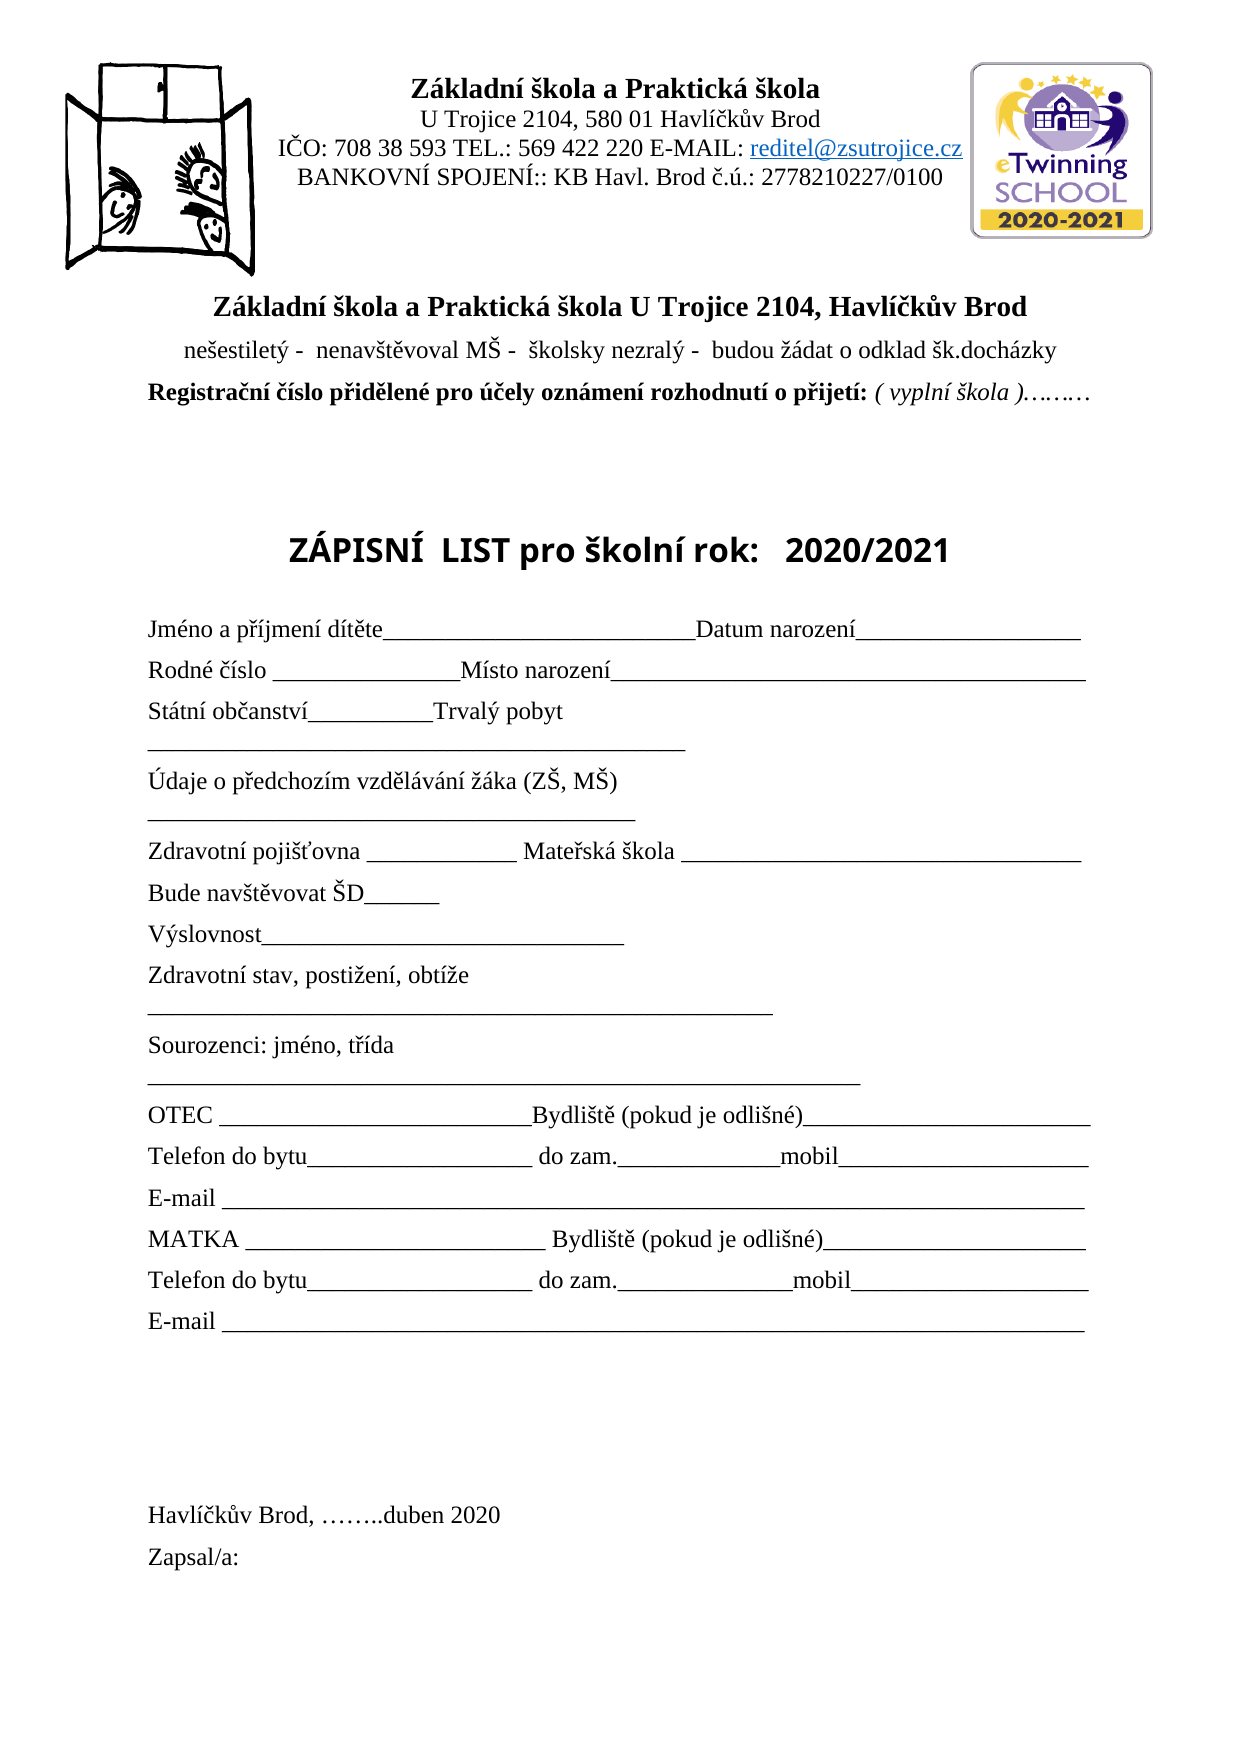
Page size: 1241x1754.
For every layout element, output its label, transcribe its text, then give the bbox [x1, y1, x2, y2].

text Registrační číslo přidělené pro účely oznámení rozhodnutí o přijetí: ( vyplní škola )……… [148, 377, 1093, 405]
text Výslovnost_____________________________ [148, 919, 1093, 948]
text E-mail _____________________________________________________________________ [148, 1183, 1093, 1211]
text Státní občanství__________Trvalý pobyt ___________________________________________ [148, 696, 1093, 754]
text MATKA ________________________ Bydliště (pokud je odlišné)_____________________ [148, 1224, 1093, 1253]
subtitle ZÁPISNÍ LIST pro školní rok: 2020/2021 [148, 527, 1093, 573]
text Údaje o předchozím vzdělávání žáka (ZŠ, MŠ) _______________________________________ [148, 766, 1093, 824]
text Jméno a příjmení dítěte_________________________Datum narození__________________ [148, 614, 1093, 643]
text Zdravotní stav, postižení, obtíže __________________________________________________ [148, 960, 1093, 1018]
picture [65, 62, 257, 275]
text Rodné číslo _______________Místo narození______________________________________ [148, 655, 1093, 684]
picture [970, 62, 1153, 239]
text Havlíčkův Brod, ……..duben 2020 [148, 1501, 1093, 1529]
text nešestiletý - nenavštěvoval MŠ - školsky nezralý - budou žádat o odklad šk.docházky [148, 335, 1093, 364]
text Zapsal/a: [148, 1542, 1093, 1571]
text Bude navštěvovat ŠD______ [148, 878, 1093, 906]
text Telefon do bytu__________________ do zam.______________mobil___________________ [148, 1265, 1093, 1294]
text Sourozenci: jméno, třída _________________________________________________________ [148, 1030, 1093, 1088]
text E-mail _____________________________________________________________________ [148, 1306, 1093, 1335]
text Telefon do bytu__________________ do zam._____________mobil____________________ [148, 1141, 1093, 1170]
text Základní škola a Praktická škola U Trojice 2104, Havlíčkův Brod [148, 289, 1093, 323]
text OTEC _________________________Bydliště (pokud je odlišné)_______________________ [148, 1100, 1093, 1129]
text Zdravotní pojišťovna ____________ Mateřská škola ________________________________ [148, 836, 1093, 865]
